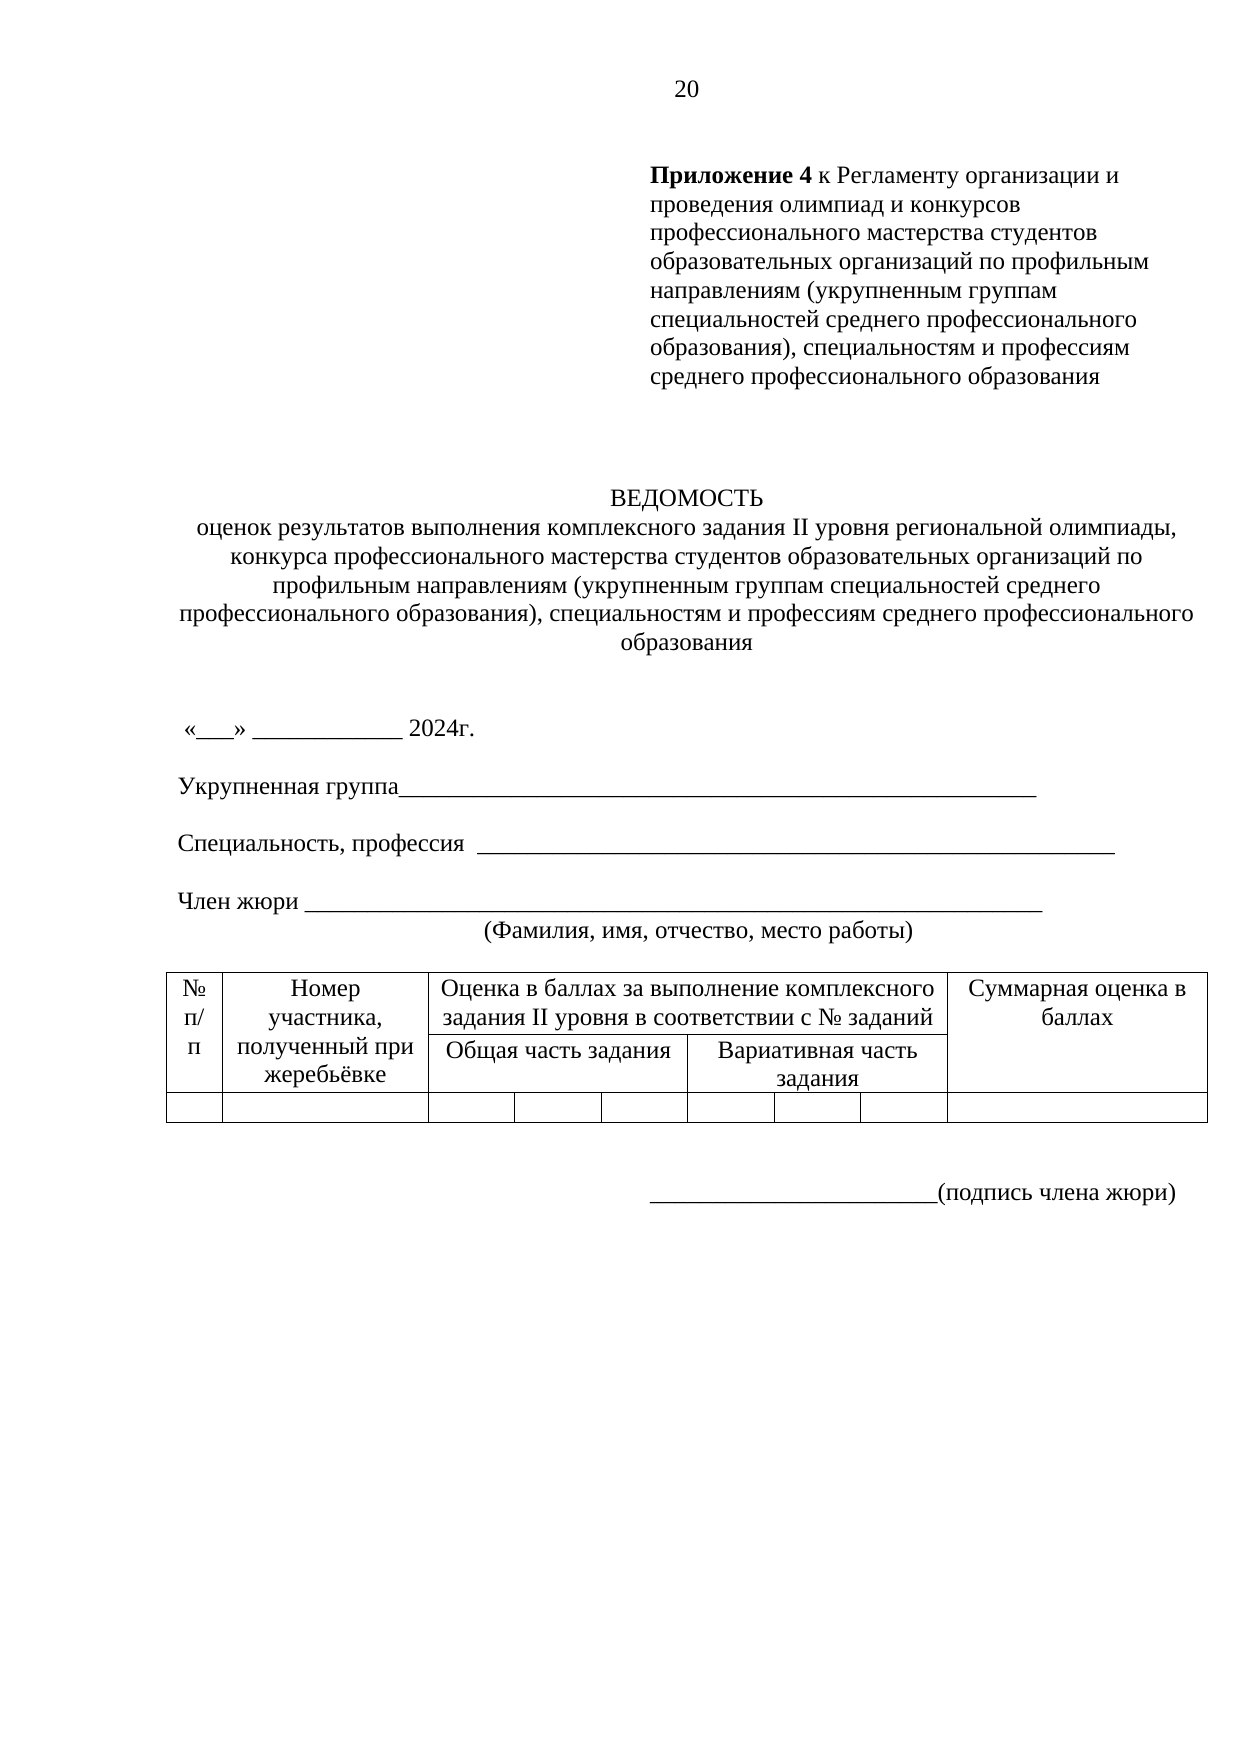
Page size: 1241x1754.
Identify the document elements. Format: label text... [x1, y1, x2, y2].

table_cell [948, 1093, 1207, 1122]
table_cell Вариативная часть задания [688, 1035, 947, 1092]
text «___» ____________ 2024г. [177, 713, 1196, 742]
text Член жюри ___________________________________________________________ [177, 886, 1196, 915]
table_header Суммарная оценка в баллах [948, 973, 1207, 1092]
table_cell [688, 1093, 774, 1122]
text оценок результатов выполнения комплексного задания II уровня региональной олимпиады, конкурса профессионального мастерства студентов образовательных организаций по профильным направлениям (укрупненным группам специальностей среднего профессионального образования), специальностям и профессиям среднего профессионального образования [177, 512, 1196, 656]
table_cell [223, 1093, 428, 1122]
text (Фамилия, имя, отчество, место работы) [177, 915, 1196, 943]
table_header № п/п [167, 973, 222, 1092]
text Специальность, профессия ___________________________________________________ [177, 828, 1196, 857]
text _______________________(подпись члена жюри) [650, 1177, 1196, 1206]
table_cell [429, 1093, 514, 1122]
text ВЕДОМОСТЬ [177, 483, 1196, 512]
table_cell [167, 1093, 222, 1122]
table_header Оценка в баллах за выполнение комплексного задания II уровня в соответствии с № заданий [429, 973, 947, 1034]
text Приложение 4 к Регламенту организации и проведения олимпиад и конкурсов профессионального мастерства студентов образовательных организаций по профильным направлениям (укрупненным группам специальностей среднего профессионального образования), специальностям и профессиям среднего профессионального образования [650, 160, 1196, 390]
text Укрупненная группа___________________________________________________ [177, 771, 1196, 800]
table_header Номер участника, полученный при жеребьёвке [223, 973, 428, 1092]
table_cell [515, 1093, 601, 1122]
table_cell [861, 1093, 947, 1122]
table_cell [775, 1093, 860, 1122]
table_cell [602, 1093, 687, 1122]
table_cell Общая часть задания [429, 1035, 687, 1092]
